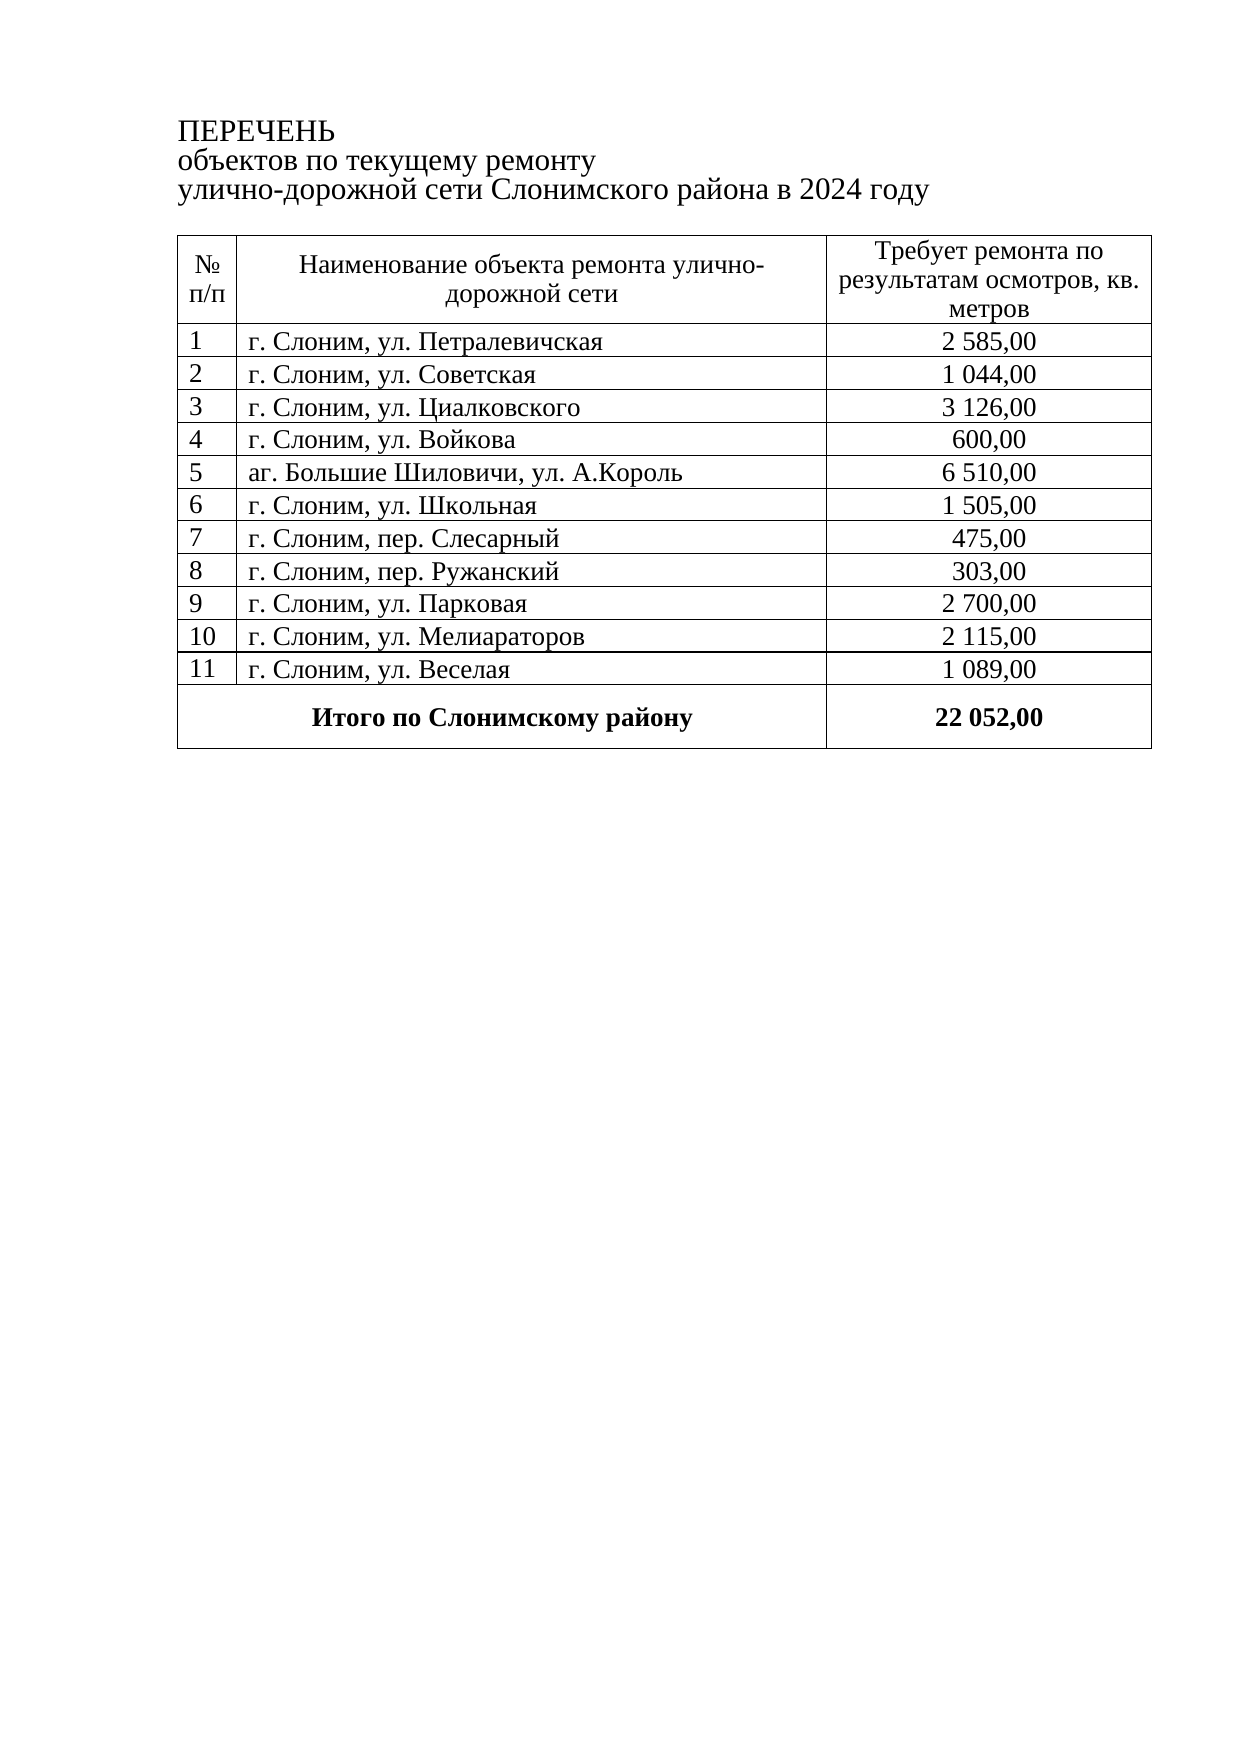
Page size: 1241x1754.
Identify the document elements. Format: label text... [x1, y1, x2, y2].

table_cell 7 [178, 521, 236, 553]
table_cell 2 115,00 [827, 620, 1151, 651]
table_cell 4 [178, 423, 236, 454]
table_cell Итого по Слонимскому району [178, 685, 826, 748]
table_cell 10 [178, 620, 236, 651]
table_cell г. Слоним, ул. Циалковского [237, 390, 826, 422]
table_cell 2 700,00 [827, 587, 1151, 619]
table_header Требует ремонта по результатам осмотров, кв. метров [827, 236, 1151, 323]
text объектов по текущему ремонту [177, 147, 1152, 176]
table_cell 1 505,00 [827, 489, 1151, 520]
table_cell 2 [178, 357, 236, 389]
table_cell 475,00 [827, 521, 1151, 553]
table_cell г. Слоним, ул. Мелиараторов [237, 620, 826, 651]
table_cell 3 126,00 [827, 390, 1151, 422]
table_cell г. Слоним, ул. Парковая [237, 587, 826, 619]
table_cell 9 [178, 587, 236, 619]
table_cell 6 [178, 489, 236, 520]
table_cell г. Слоним, ул. Веселая [237, 653, 826, 684]
table_cell 600,00 [827, 423, 1151, 454]
table_header № п/п [178, 236, 236, 323]
table_cell г. Слоним, ул. Советская [237, 357, 826, 389]
table_cell 1 044,00 [827, 357, 1151, 389]
table_cell 1 089,00 [827, 653, 1151, 684]
table_cell г. Слоним, ул. Войкова [237, 423, 826, 454]
table_cell г. Слоним, ул. Школьная [237, 489, 826, 520]
text ПЕРЕЧЕНЬ [177, 118, 1152, 147]
table_cell 303,00 [827, 554, 1151, 586]
table_cell г. Слоним, пер. Ружанский [237, 554, 826, 586]
table_cell 1 [178, 324, 236, 356]
table_cell 5 [178, 456, 236, 487]
table_cell г. Слоним, ул. Петралевичская [237, 324, 826, 356]
table_header Наименование объекта ремонта улично-дорожной сети [237, 236, 826, 323]
table_cell 8 [178, 554, 236, 586]
table_cell 3 [178, 390, 236, 422]
table_cell аг. Большие Шиловичи, ул. А.Король [237, 456, 826, 487]
table_cell 6 510,00 [827, 456, 1151, 487]
table_cell 22 052,00 [827, 685, 1151, 748]
table_cell 11 [178, 653, 236, 684]
table_cell 2 585,00 [827, 324, 1151, 356]
text улично-дорожной сети Слонимского района в 2024 году [177, 176, 1152, 206]
table_cell г. Слоним, пер. Слесарный [237, 521, 826, 553]
